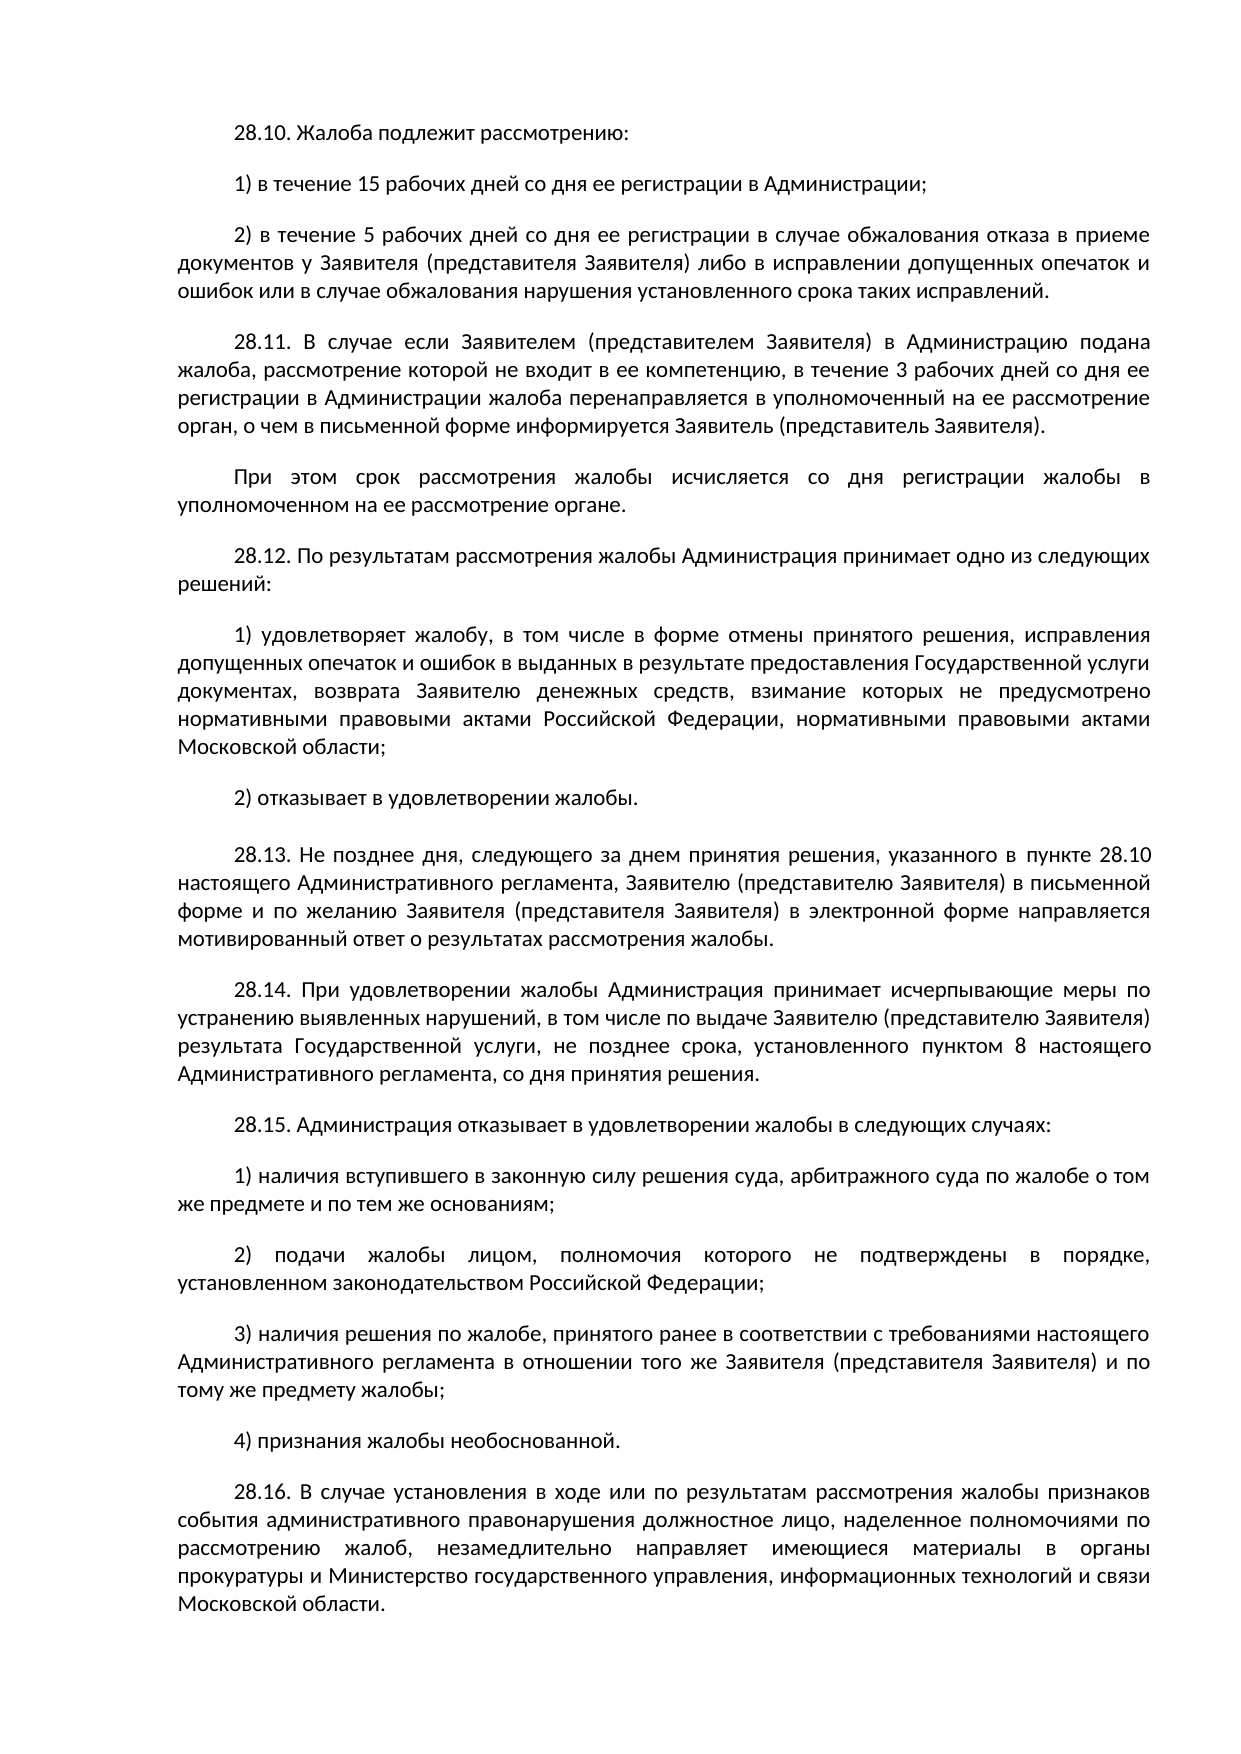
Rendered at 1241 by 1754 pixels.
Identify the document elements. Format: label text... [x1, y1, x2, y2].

text 28.15. Администрация отказывает в удовлетворении жалобы в следующих случаях: [177, 1110, 1152, 1138]
text 28.12. По результатам рассмотрения жалобы Администрация принимает одно из следующих решений: [177, 541, 1152, 597]
text 28.13. Не позднее дня, следующего за днем принятия решения, указанного в пункте 28.10 настоящего Административного регламента, Заявителю (представителю Заявителя) в письменной форме и по желанию Заявителя (представителя Заявителя) в электронной форме направляется мотивированный ответ о результатах рассмотрения жалобы. [177, 840, 1152, 952]
text 4) признания жалобы необоснованной. [177, 1426, 1152, 1454]
text 28.11. В случае если Заявителем (представителем Заявителя) в Администрацию подана жалоба, рассмотрение которой не входит в ее компетенцию, в течение 3 рабочих дней со дня ее регистрации в Администрации жалоба перенаправляется в уполномоченный на ее рассмотрение орган, о чем в письменной форме информируется Заявитель (представитель Заявителя). [177, 327, 1152, 439]
text 28.10. Жалоба подлежит рассмотрению: [177, 118, 1152, 146]
text 1) наличия вступившего в законную силу решения суда, арбитражного суда по жалобе о том же предмете и по тем же основаниям; [177, 1161, 1152, 1217]
text 1) удовлетворяет жалобу, в том числе в форме отмены принятого решения, исправления допущенных опечаток и ошибок в выданных в результате предоставления Государственной услуги документах, возврата Заявителю денежных средств, взимание которых не предусмотрено нормативными правовыми актами Российской Федерации, нормативными правовыми актами Московской области; [177, 620, 1152, 760]
text 2) в течение 5 рабочих дней со дня ее регистрации в случае обжалования отказа в приеме документов у Заявителя (представителя Заявителя) либо в исправлении допущенных опечаток и ошибок или в случае обжалования нарушения установленного срока таких исправлений. [177, 220, 1152, 304]
text 3) наличия решения по жалобе, принятого ранее в соответствии с требованиями настоящего Административного регламента в отношении того же Заявителя (представителя Заявителя) и по тому же предмету жалобы; [177, 1319, 1152, 1403]
text При этом срок рассмотрения жалобы исчисляется со дня регистрации жалобы в уполномоченном на ее рассмотрение органе. [177, 462, 1152, 518]
text 2) отказывает в удовлетворении жалобы. [177, 783, 1152, 811]
text 28.14. При удовлетворении жалобы Администрация принимает исчерпывающие меры по устранению выявленных нарушений, в том числе по выдаче Заявителю (представителю Заявителя) результата Государственной услуги, не позднее срока, установленного пунктом 8 настоящего Административного регламента, со дня принятия решения. [177, 975, 1152, 1087]
text 28.16. В случае установления в ходе или по результатам рассмотрения жалобы признаков события административного правонарушения должностное лицо, наделенное полномочиями по рассмотрению жалоб, незамедлительно направляет имеющиеся материалы в органы прокуратуры и Министерство государственного управления, информационных технологий и связи Московской области. [177, 1477, 1152, 1617]
text 1) в течение 15 рабочих дней со дня ее регистрации в Администрации; [177, 169, 1152, 197]
text 2) подачи жалобы лицом, полномочия которого не подтверждены в порядке, установленном законодательством Российской Федерации; [177, 1240, 1152, 1296]
